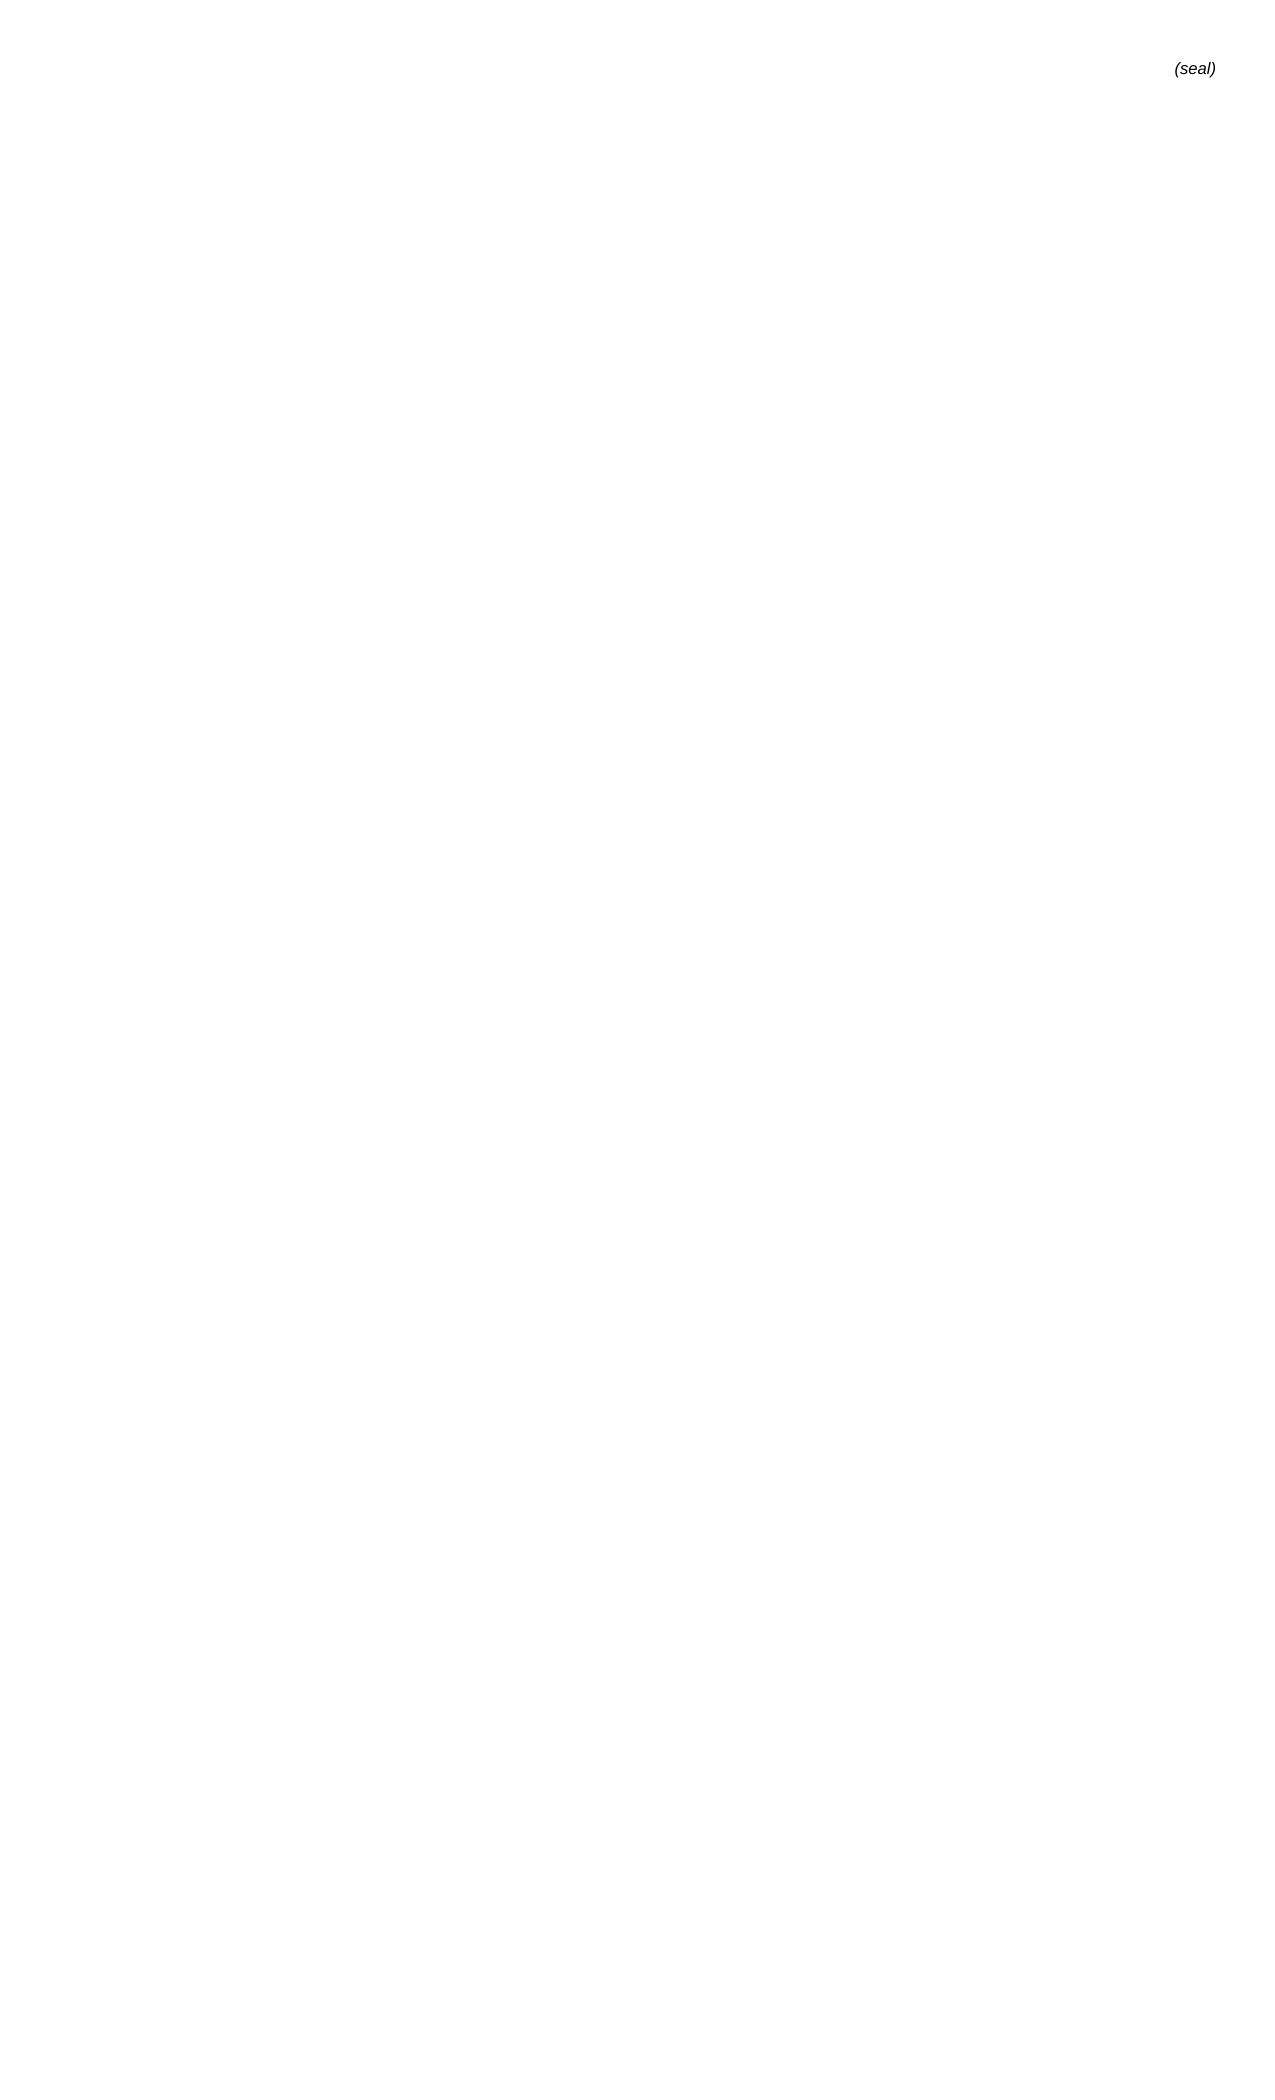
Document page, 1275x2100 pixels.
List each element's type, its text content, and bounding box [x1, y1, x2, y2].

text (seal) [59, 59, 1216, 78]
